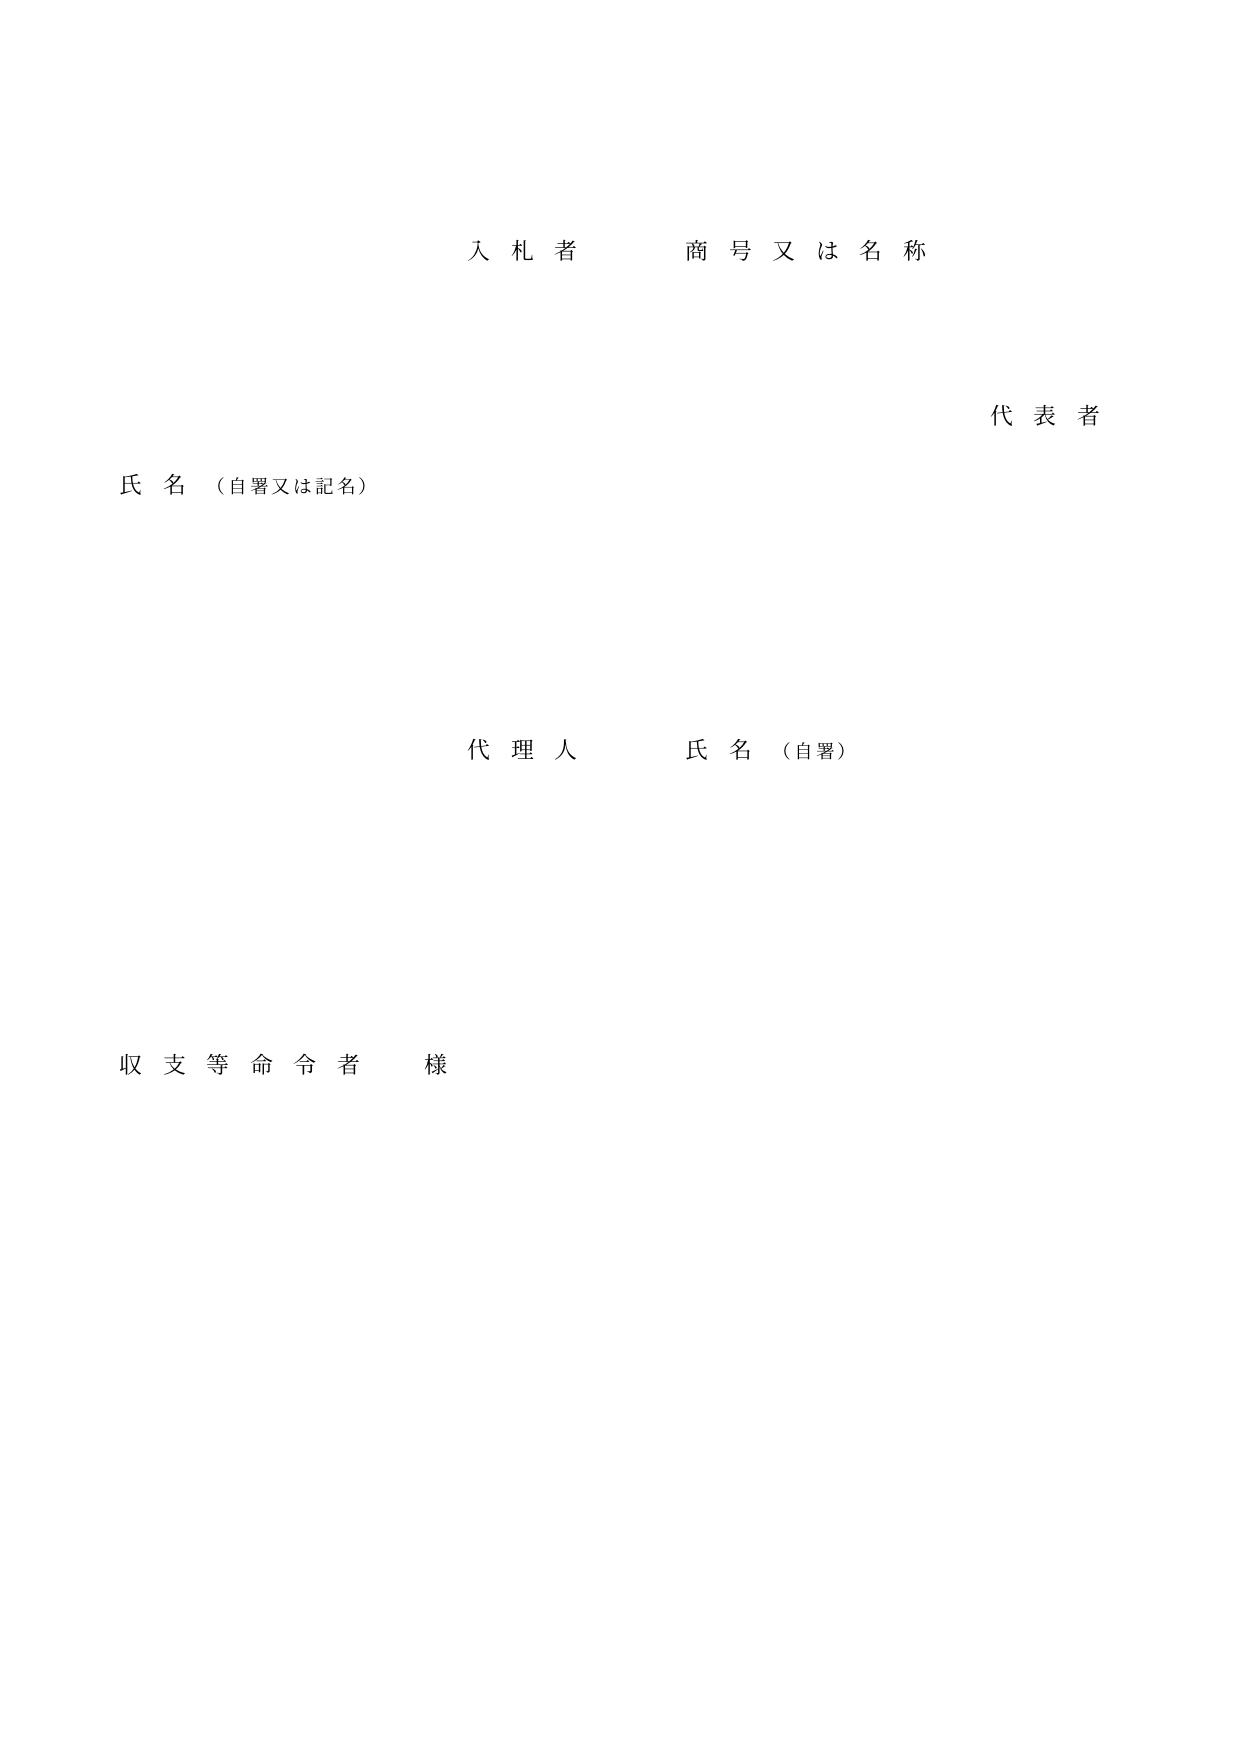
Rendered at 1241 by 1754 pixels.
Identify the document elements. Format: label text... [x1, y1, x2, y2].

text 収支等命令者 様 [119, 1034, 1121, 1094]
text 入札者 商号又は名称 [119, 219, 1121, 279]
text 代表者氏名（自署又は記名） [119, 384, 1121, 514]
text 代理人 氏名（自署） [119, 718, 1121, 779]
